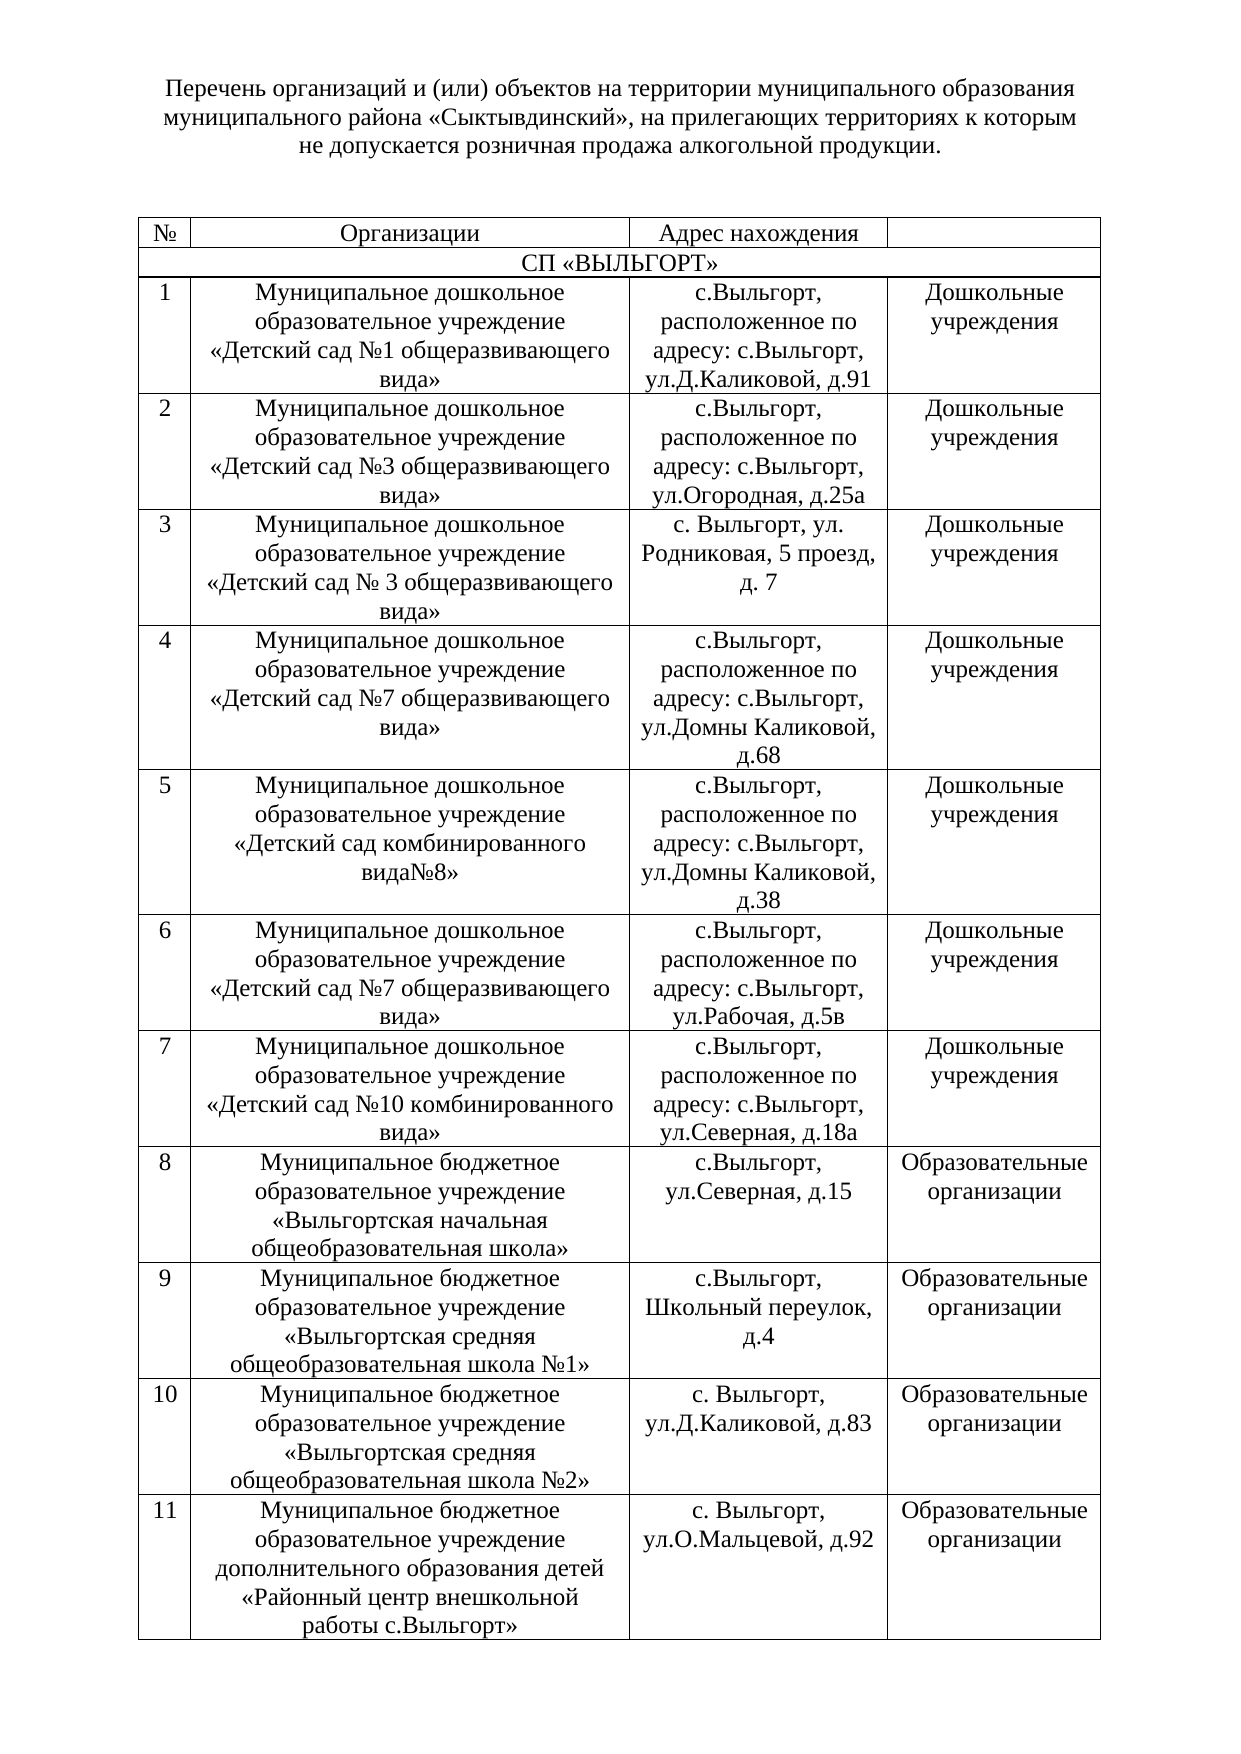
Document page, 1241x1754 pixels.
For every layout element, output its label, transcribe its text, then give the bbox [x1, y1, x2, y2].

table_cell Дошкольные учреждения [888, 510, 1100, 624]
table_cell СП «ВЫЛЬГОРТ» [139, 248, 1100, 276]
table_cell Муниципальное бюджетное образовательное учреждение дополнительного образования детей «Районный центр внешкольной работы с.Выльгорт» [191, 1495, 629, 1639]
table_cell Дошкольные учреждения [888, 770, 1100, 914]
table_cell Муниципальное дошкольное образовательное учреждение «Детский сад №7 общеразвивающего вида» [191, 626, 629, 769]
text Перечень организаций и (или) объектов на территории муниципального образования муниципального района «Сыктывдинский», на прилегающих территориях к которым не допускается розничная продажа алкогольной продукции. [150, 73, 1090, 159]
table_cell с. Выльгорт, ул.О.Мальцевой, д.92 [630, 1495, 887, 1639]
table_cell 7 [139, 1031, 190, 1146]
table_cell Муниципальное дошкольное образовательное учреждение «Детский сад №3 общеразвивающего вида» [191, 394, 629, 508]
table_cell Муниципальное дошкольное образовательное учреждение «Детский сад № 3 общеразвивающего вида» [191, 510, 629, 624]
table_cell Муниципальное бюджетное образовательное учреждение «Выльгортская средняя общеобразовательная школа №2» [191, 1379, 629, 1494]
table_cell Дошкольные учреждения [888, 394, 1100, 508]
table_cell с.Выльгорт, Школьный переулок, д.4 [630, 1263, 887, 1378]
table_cell 5 [139, 770, 190, 914]
table_cell 2 [139, 394, 190, 508]
table_cell с. Выльгорт, ул. Родниковая, 5 проезд, д. 7 [630, 510, 887, 624]
table_cell Дошкольные учреждения [888, 626, 1100, 769]
table_header № [139, 218, 190, 247]
table_cell Дошкольные учреждения [888, 278, 1100, 392]
table_cell с. Выльгорт, ул.Д.Каликовой, д.83 [630, 1379, 887, 1494]
table_cell Муниципальное дошкольное образовательное учреждение «Детский сад №1 общеразвивающего вида» [191, 278, 629, 392]
table_cell Муниципальное бюджетное образовательное учреждение «Выльгортская начальная общеобразовательная школа» [191, 1147, 629, 1262]
table_header Адрес нахождения [630, 218, 887, 247]
table_cell с.Выльгорт, расположенное по адресу: с.Выльгорт, ул.Рабочая, д.5в [630, 915, 887, 1030]
table_cell Муниципальное дошкольное образовательное учреждение «Детский сад №10 комбинированного вида» [191, 1031, 629, 1146]
table_cell 6 [139, 915, 190, 1030]
table_cell 9 [139, 1263, 190, 1378]
table_cell 1 [139, 278, 190, 392]
table_cell Образовательные организации [888, 1263, 1100, 1378]
table_cell Образовательные организации [888, 1379, 1100, 1494]
table_header [888, 218, 1100, 247]
table_header Организации [191, 218, 629, 247]
table_cell Муниципальное бюджетное образовательное учреждение «Выльгортская средняя общеобразовательная школа №1» [191, 1263, 629, 1378]
table_cell 3 [139, 510, 190, 624]
table_cell 4 [139, 626, 190, 769]
table_cell Образовательные организации [888, 1147, 1100, 1262]
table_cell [888, 1495, 1100, 1639]
table_cell Дошкольные учреждения [888, 915, 1100, 1030]
table_cell с.Выльгорт, расположенное по адресу: с.Выльгорт, ул.Северная, д.18а [630, 1031, 887, 1146]
table_cell Муниципальное дошкольное образовательное учреждение «Детский сад №7 общеразвивающего вида» [191, 915, 629, 1030]
table_cell Муниципальное дошкольное образовательное учреждение «Детский сад комбинированного вида№8» [191, 770, 629, 914]
table_cell 10 [139, 1379, 190, 1494]
table_cell с.Выльгорт, расположенное по адресу: с.Выльгорт, ул.Д.Каликовой, д.91 [630, 278, 887, 392]
table_cell 11 [139, 1495, 190, 1639]
table_cell с.Выльгорт, ул.Северная, д.15 [630, 1147, 887, 1262]
table_cell с.Выльгорт, расположенное по адресу: с.Выльгорт, ул.Домны Каликовой, д.68 [630, 626, 887, 769]
table_cell с.Выльгорт, расположенное по адресу: с.Выльгорт, ул.Огородная, д.25а [630, 394, 887, 508]
table_cell Дошкольные учреждения [888, 1031, 1100, 1146]
table_cell с.Выльгорт, расположенное по адресу: с.Выльгорт, ул.Домны Каликовой, д.38 [630, 770, 887, 914]
table_cell 8 [139, 1147, 190, 1262]
